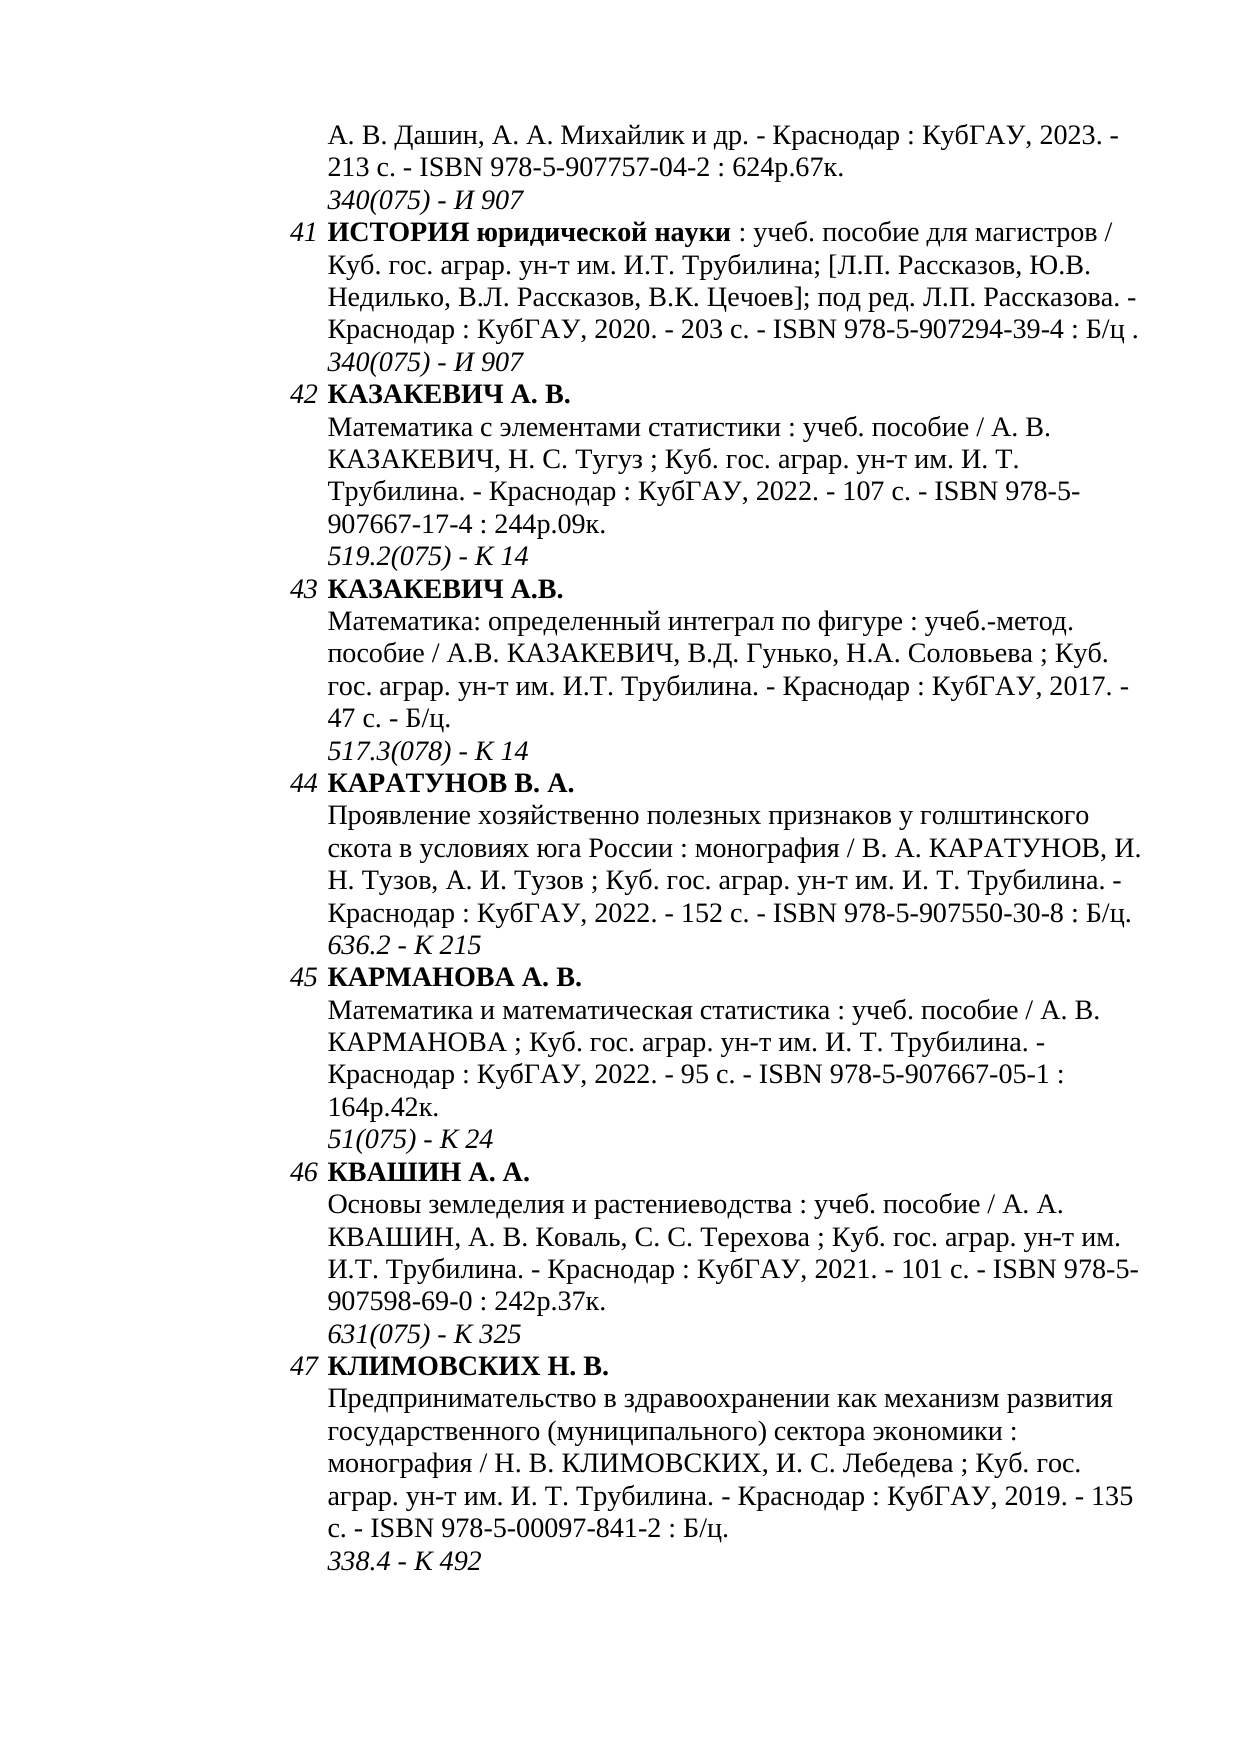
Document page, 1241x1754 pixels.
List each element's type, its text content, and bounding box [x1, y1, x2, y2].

list КАРМАНОВА А. В. Математика и математическая статистика : учеб. пособие / А. В. КАРМАНОВА ; Куб. гос. аграр. ун-т им. И. Т. Трубилина. - Краснодар : КубГАУ, 2022. - 95 с. - ISBN 978-5-907667-05-1 : 164р.42к. 51(075) - К 24 [290, 960, 1152, 1155]
list КАРАТУНОВ В. А. Проявление хозяйственно полезных признаков у голштинского скота в условиях юга России : монография / В. А. КАРАТУНОВ, И. Н. Тузов, А. И. Тузов ; Куб. гос. аграр. ун-т им. И. Т. Трубилина. - Краснодар : КубГАУ, 2022. - 152 с. - ISBN 978-5-907550-30-8 : Б/ц. 636.2 - К 215 [290, 766, 1152, 960]
list КВАШИН А. А. Основы земледелия и растениеводства : учеб. пособие / А. А. КВАШИН, А. В. Коваль, С. С. Терехова ; Куб. гос. аграр. ун-т им. И.Т. Трубилина. - Краснодар : КубГАУ, 2021. - 101 с. - ISBN 978-5-907598-69-0 : 242р.37к. 631(075) - К 325 [290, 1155, 1152, 1349]
list ИСТОРИЯ юридической науки : учеб. пособие для магистров / Куб. гос. аграр. ун-т им. И.Т. Трубилина; [Л.П. Рассказов, Ю.В. Недилько, В.Л. Рассказов, В.К. Цечоев]; под ред. Л.П. Рассказова. - Краснодар : КубГАУ, 2020. - 203 с. - ISBN 978-5-907294-39-4 : Б/ц . 340(075) - И 907 [290, 215, 1152, 377]
list КАЗАКЕВИЧ А.В. Математика: определенный интеграл по фигуре : учеб.-метод. пособие / А.В. КАЗАКЕВИЧ, В.Д. Гунько, Н.А. Соловьева ; Куб. гос. аграр. ун-т им. И.Т. Трубилина. - Краснодар : КубГАУ, 2017. - 47 с. - Б/ц. 517.3(078) - К 14 [290, 572, 1152, 766]
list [290, 118, 1152, 215]
list КАЗАКЕВИЧ А. В. Математика с элементами статистики : учеб. пособие / А. В. КАЗАКЕВИЧ, Н. С. Тугуз ; Куб. гос. аграр. ун-т им. И. Т. Трубилина. - Краснодар : КубГАУ, 2022. - 107 с. - ISBN 978-5-907667-17-4 : 244р.09к. 519.2(075) - К 14 [290, 377, 1152, 572]
list КЛИМОВСКИХ Н. В. Предпринимательство в здравоохранении как механизм развития государственного (муниципального) сектора экономики : монография / Н. В. КЛИМОВСКИХ, И. С. Лебедева ; Куб. гос. аграр. ун-т им. И. Т. Трубилина. - Краснодар : КубГАУ, 2019. - 135 с. - ISBN 978-5-00097-841-2 : Б/ц. 338.4 - К 492 [290, 1349, 1152, 1576]
